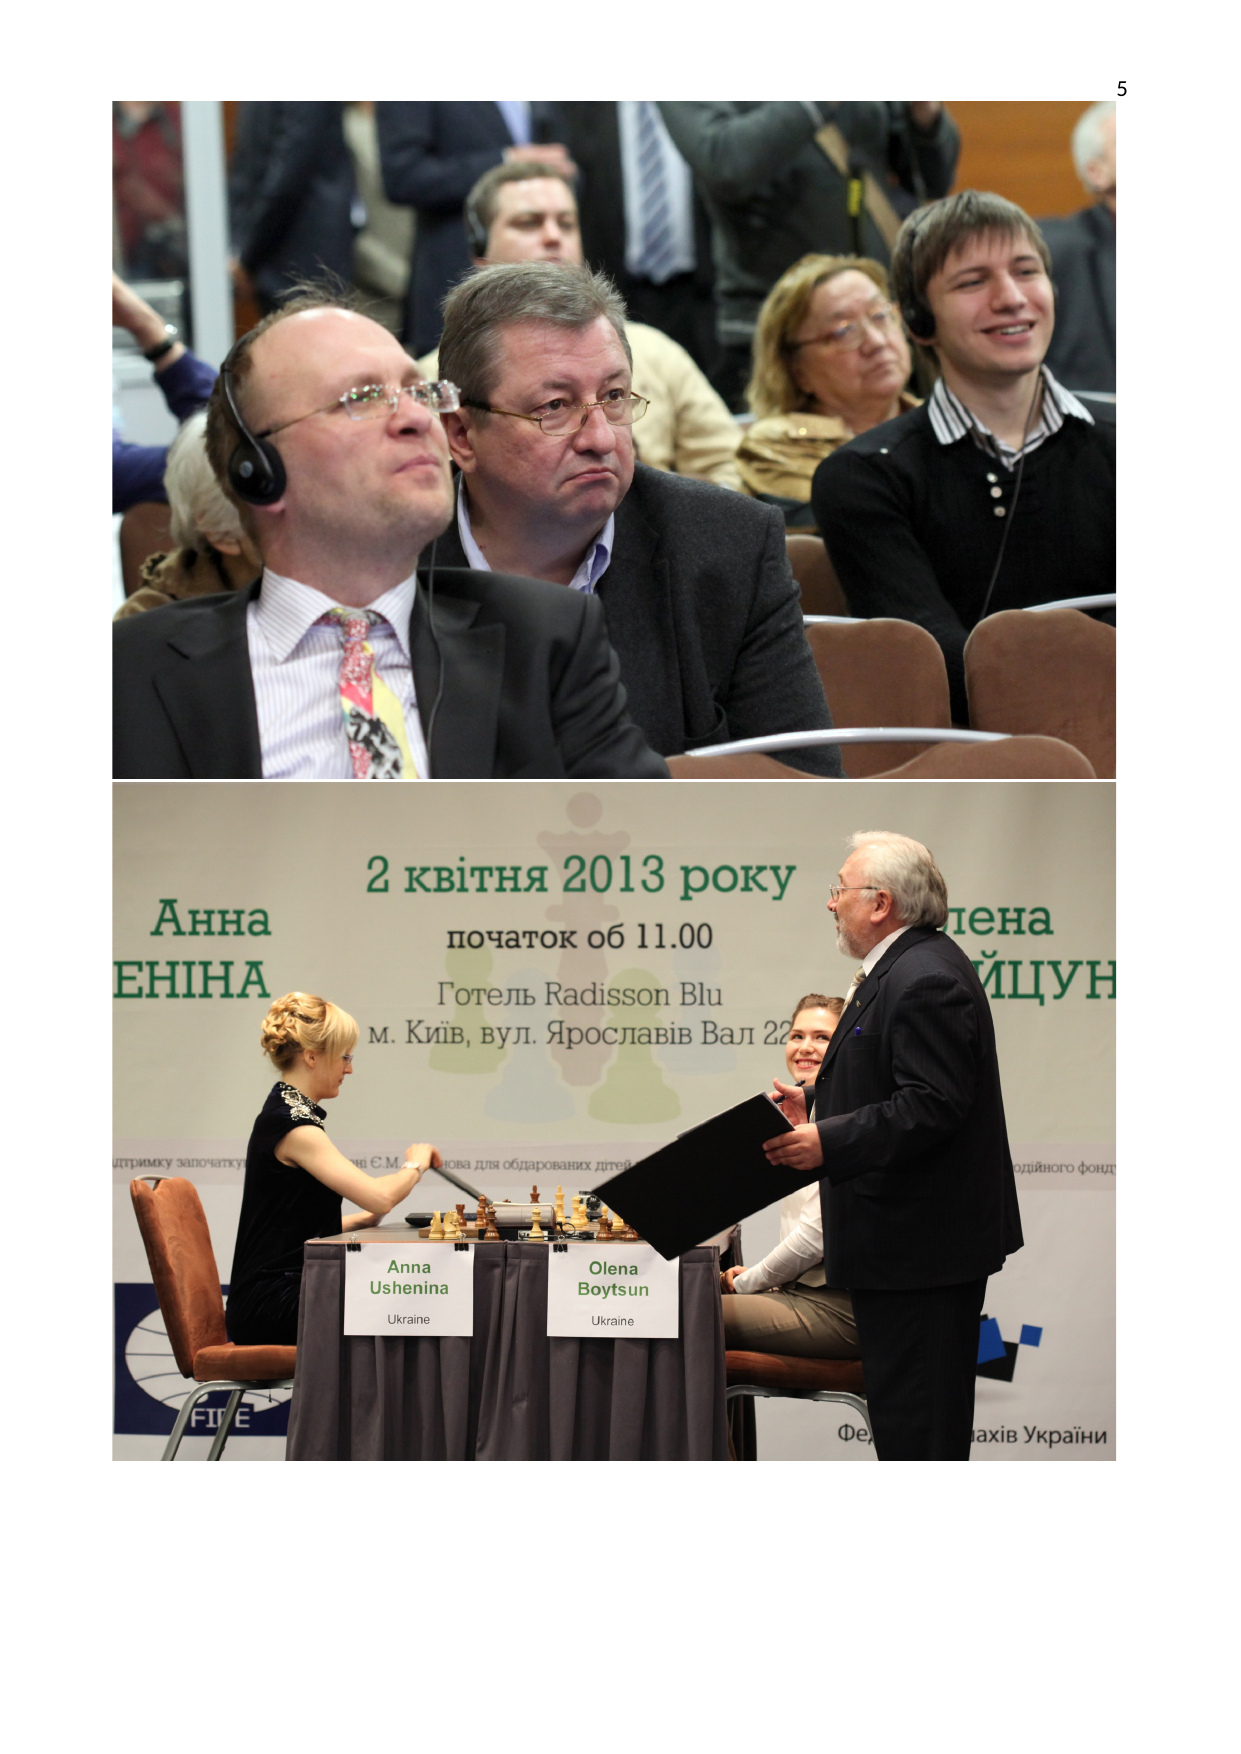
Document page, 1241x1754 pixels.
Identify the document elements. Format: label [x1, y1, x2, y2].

table_cell [101, 102, 1116, 783]
picture [112, 101, 1117, 779]
table_cell [101, 783, 1116, 1464]
picture [112, 782, 1117, 1461]
